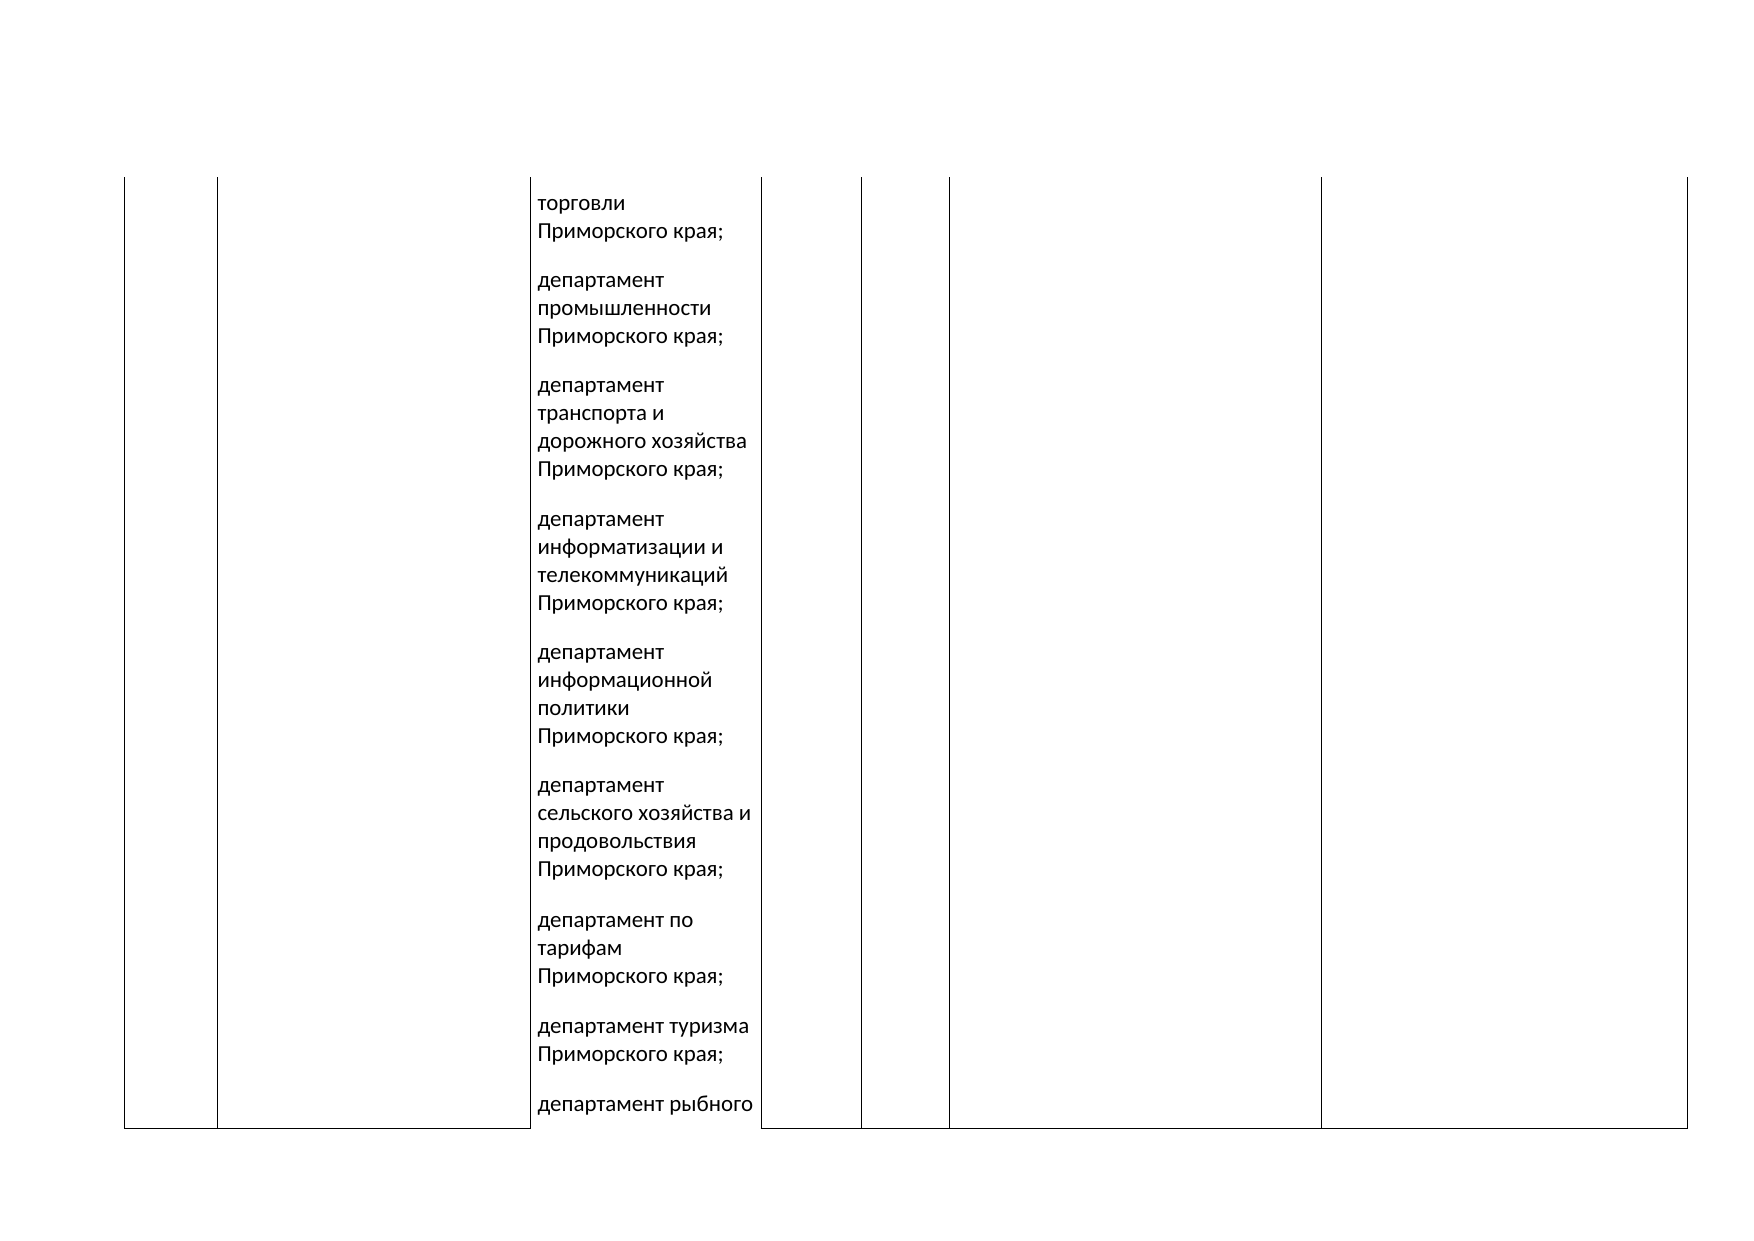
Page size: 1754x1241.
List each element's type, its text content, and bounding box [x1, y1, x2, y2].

table_cell департамент информатизации и телекоммуникаций Приморского края; [531, 493, 761, 626]
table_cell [531, 177, 761, 254]
table_cell [218, 760, 530, 1128]
table_cell департамент сельского хозяйства и продовольствия Приморского края; [531, 760, 761, 893]
table_cell департамент по тарифам Приморского края; [531, 893, 761, 999]
table_cell департамент промышленности Приморского края; [531, 255, 761, 360]
table_cell [1322, 760, 1687, 1128]
table_cell департамент туризма Приморского края; [531, 1000, 761, 1078]
table_cell [950, 760, 1321, 1128]
table_cell [762, 760, 861, 1128]
table_cell департамент транспорта и дорожного хозяйства Приморского края; [531, 360, 761, 493]
table_cell [862, 760, 949, 1128]
table_cell департамент информационной политики Приморского края; [531, 626, 761, 760]
table_cell [125, 760, 217, 1128]
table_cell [531, 1078, 761, 1128]
